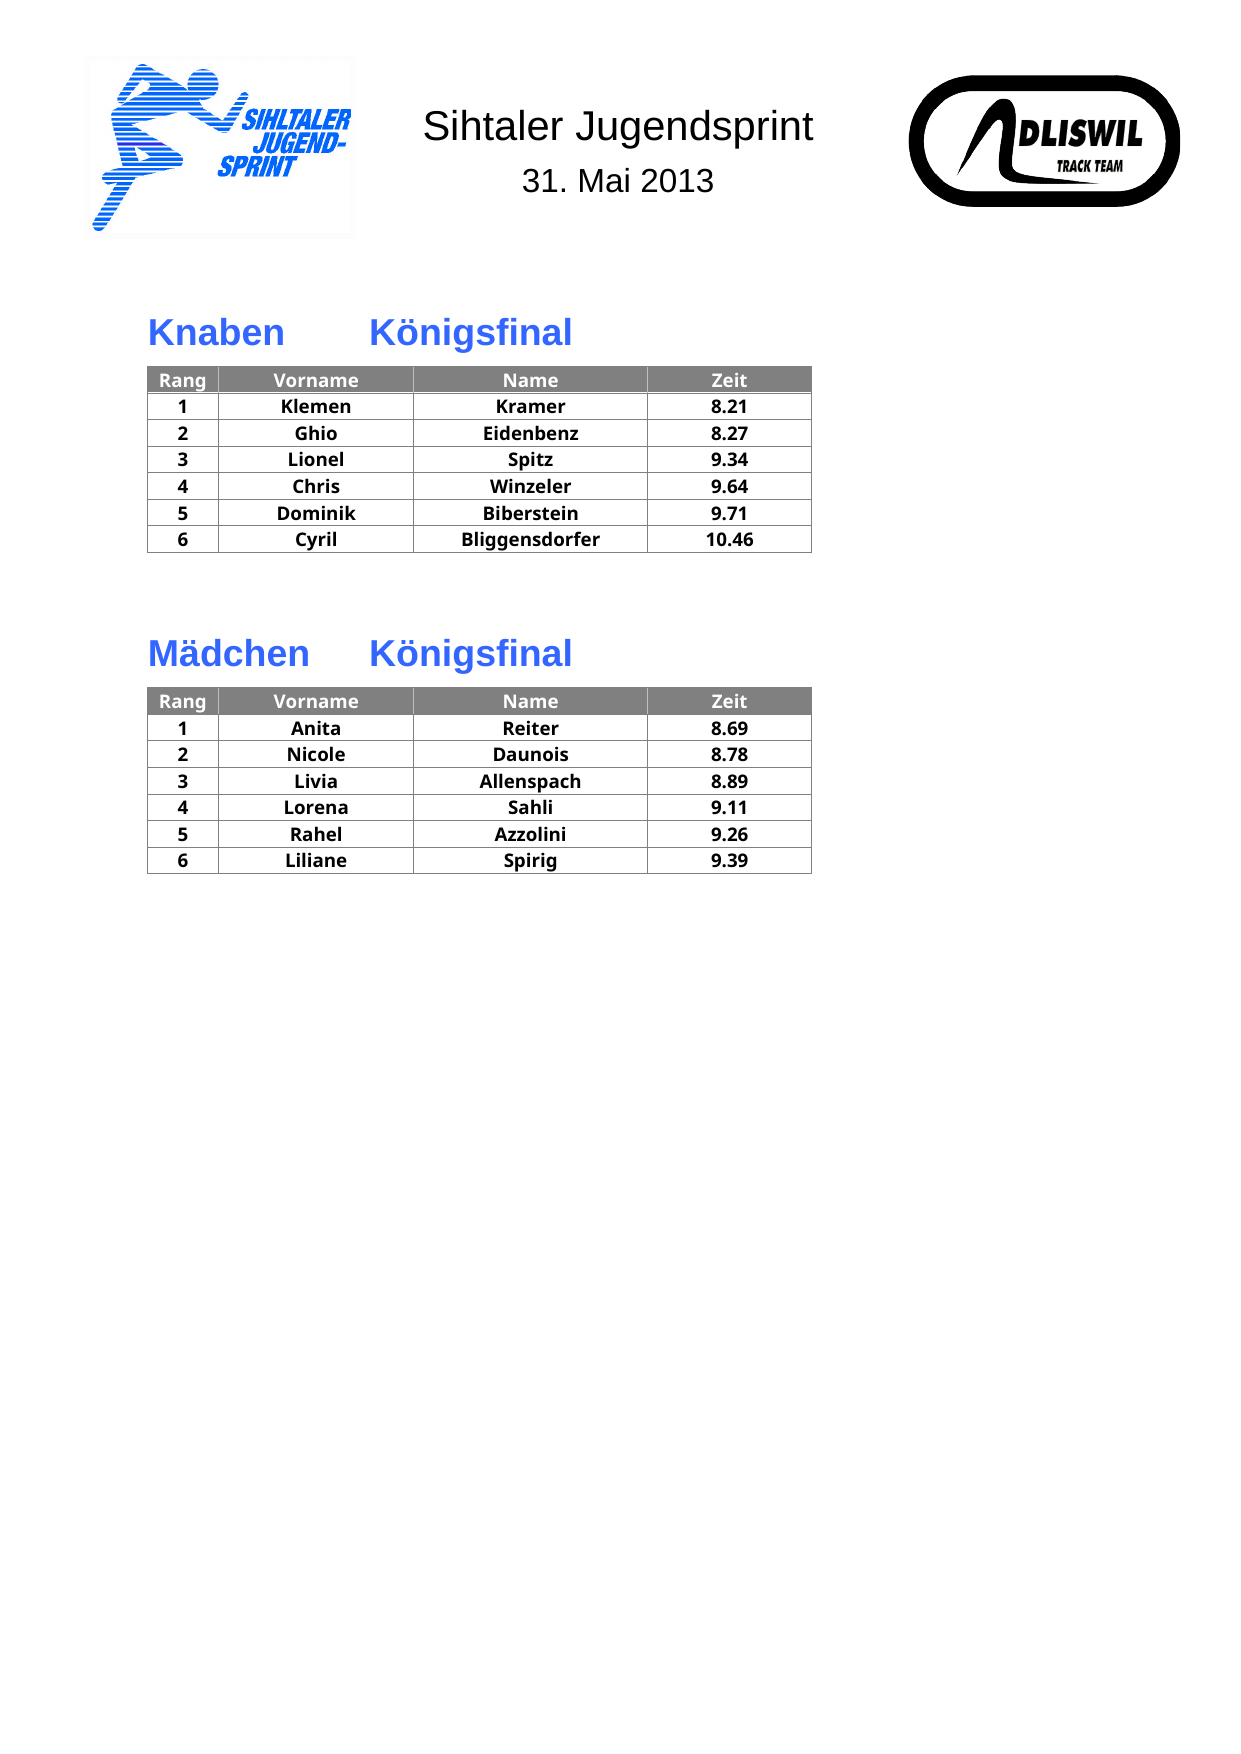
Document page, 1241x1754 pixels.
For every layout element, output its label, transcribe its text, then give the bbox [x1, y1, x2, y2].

table_cell 5 [148, 500, 218, 525]
table_cell 10.46 [648, 526, 811, 552]
table_cell 9.39 [648, 848, 811, 873]
table_cell 2 [148, 741, 218, 767]
table_cell Rahel [219, 821, 413, 847]
picture [908, 75, 1181, 207]
table_cell 8.89 [648, 768, 811, 793]
table_cell Dominik [219, 500, 413, 525]
table_cell Sahli [414, 795, 647, 820]
table_cell Biberstein [414, 500, 647, 525]
table_cell 3 [148, 768, 218, 793]
table_cell Spitz [414, 447, 647, 472]
table_cell Azzolini [414, 821, 647, 847]
table_cell 9.34 [648, 447, 811, 472]
table_cell Anita [219, 715, 413, 740]
table_cell Ghio [219, 420, 413, 446]
table_cell 2 [148, 420, 218, 446]
table_cell 3 [148, 447, 218, 472]
table_cell Liliane [219, 848, 413, 873]
table_cell 9.11 [648, 795, 811, 820]
table_cell 6 [148, 848, 218, 873]
table_cell 4 [148, 473, 218, 499]
table_cell Bliggensdorfer [414, 526, 647, 552]
table_cell Livia [219, 768, 413, 793]
table_header Name [414, 367, 647, 392]
table_cell Allenspach [414, 768, 647, 793]
table_header Name [414, 688, 647, 714]
table_cell 8.69 [648, 715, 811, 740]
table_cell Spirig [414, 848, 647, 873]
table_cell 9.64 [648, 473, 811, 499]
table_cell 5 [148, 821, 218, 847]
table_cell Klemen [219, 394, 413, 419]
table_header Zeit [648, 367, 811, 392]
table_cell Lionel [219, 447, 413, 472]
table_cell Kramer [414, 394, 647, 419]
table_cell Winzeler [414, 473, 647, 499]
table_cell 8.27 [648, 420, 811, 446]
table_cell 9.71 [648, 500, 811, 525]
table_cell Chris [219, 473, 413, 499]
table_cell 6 [148, 526, 218, 552]
table_cell Reiter [414, 715, 647, 740]
table_cell Daunois [414, 741, 647, 767]
table_cell 9.26 [648, 821, 811, 847]
table_cell Cyril [219, 526, 413, 552]
table_cell Nicole [219, 741, 413, 767]
table_cell 1 [148, 394, 218, 419]
table_header Vorname [219, 688, 413, 714]
table_cell Eidenbenz [414, 420, 647, 446]
table_header Rang [148, 688, 218, 714]
subtitle Knaben Königsfinal [148, 310, 1122, 353]
picture [83, 56, 357, 239]
table_header Rang [148, 367, 218, 392]
table_header Zeit [648, 688, 811, 714]
subtitle Mädchen Königsfinal [148, 632, 1122, 675]
table_cell 4 [148, 795, 218, 820]
table_cell 1 [148, 715, 218, 740]
table_header Vorname [219, 367, 413, 392]
table_cell 8.21 [648, 394, 811, 419]
table_cell Lorena [219, 795, 413, 820]
table_cell 8.78 [648, 741, 811, 767]
